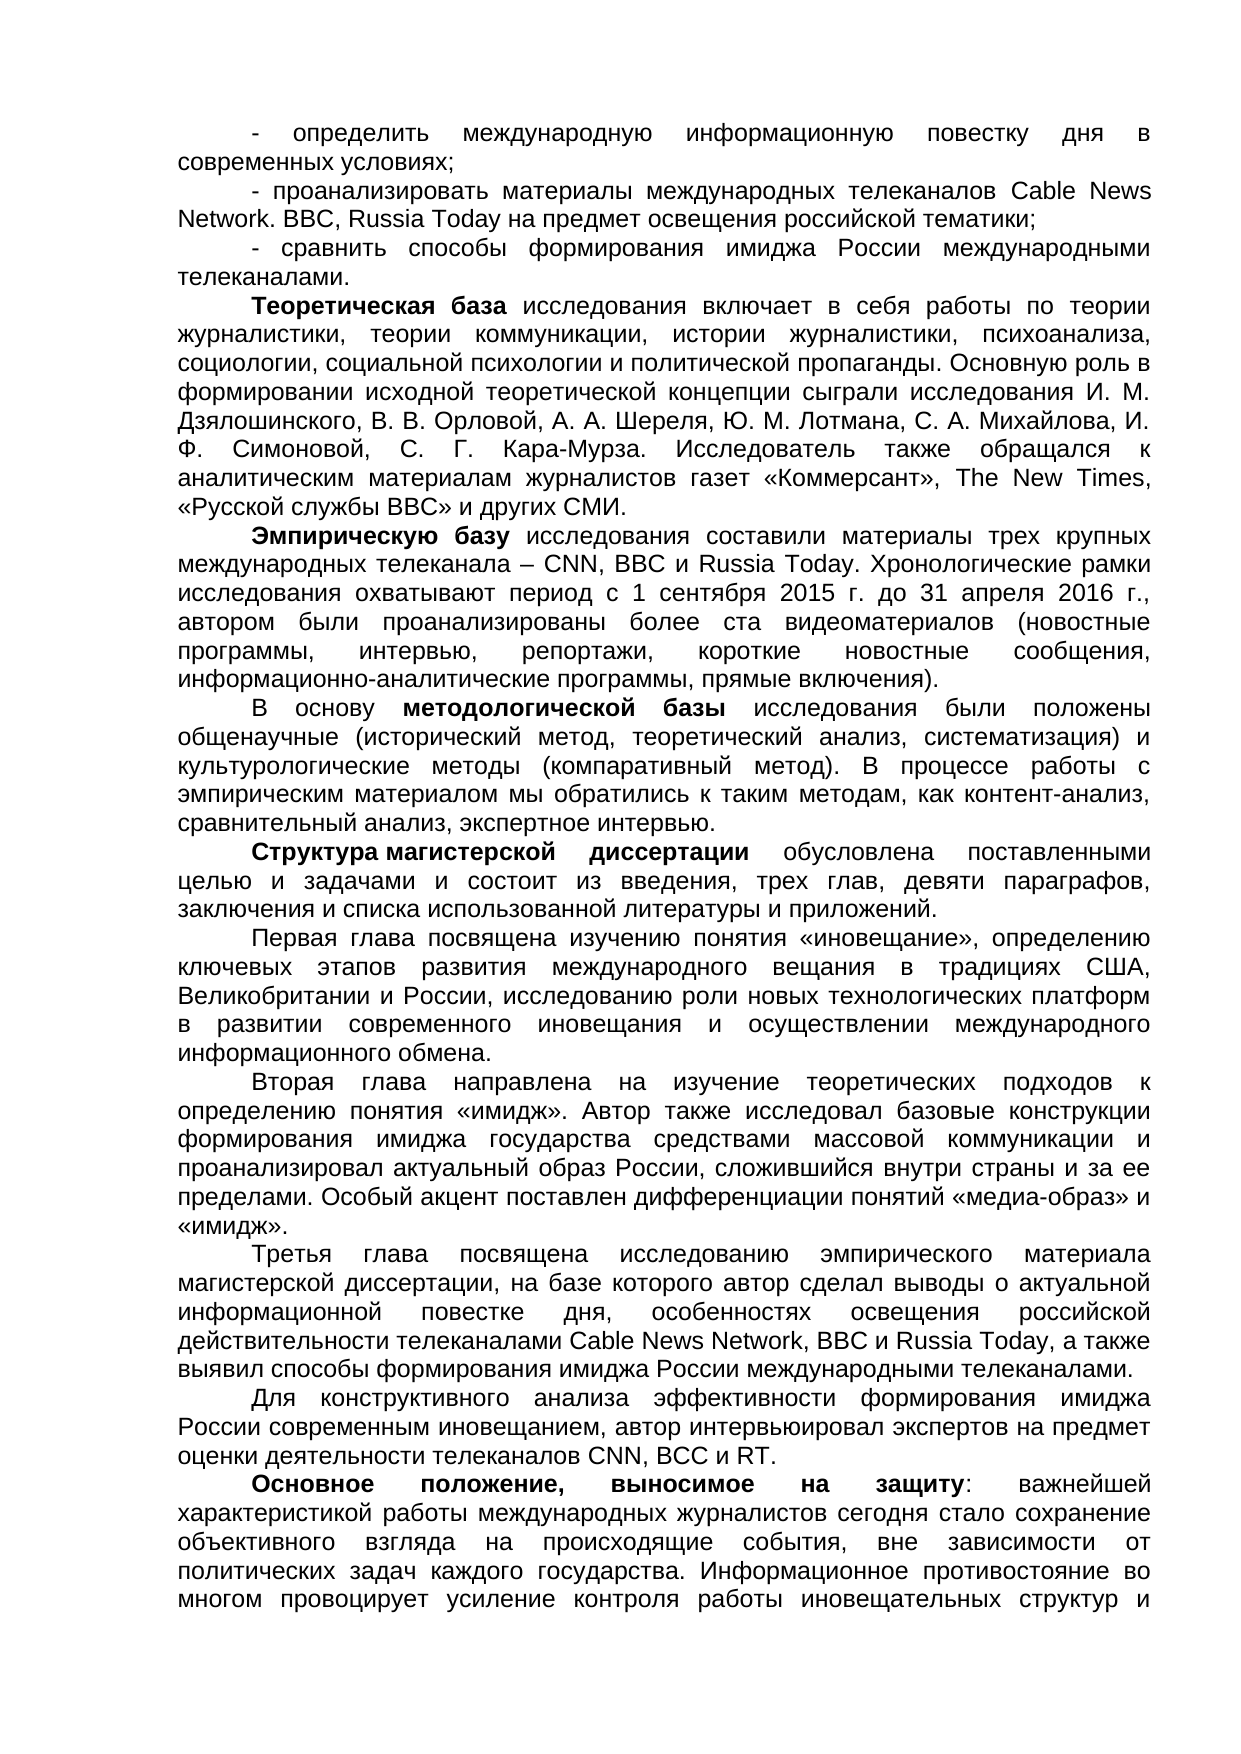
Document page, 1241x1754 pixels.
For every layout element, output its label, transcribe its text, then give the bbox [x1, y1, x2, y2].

text Первая глава посвящена изучению понятия «иновещание», определению ключевых этапов развития международного вещания в традициях США, Великобритании и России, исследованию роли новых технологических платформ в развитии современного иновещания и осуществлении международного информационного обмена. [177, 923, 1152, 1067]
text В основу методологической базы исследования были положены общенаучные (исторический метод, теоретический анализ, систематизация) и культурологические методы (компаративный метод). В процессе работы с эмпирическим материалом мы обратились к таким методам, как контент-анализ, сравнительный анализ, экспертное интервью. [177, 693, 1152, 837]
text Эмпирическую базу исследования составили материалы трех крупных международных телеканала – CNN, BBC и Russia Today. Хронологические рамки исследования охватывают период с 1 сентября 2015 г. до 31 апреля 2016 г., автором были проанализированы более ста видеоматериалов (новостные программы, интервью, репортажи, короткие новостные сообщения, информационно-аналитические программы, прямые включения). [177, 521, 1152, 693]
text Для конструктивного анализа эффективности формирования имиджа России современным иновещанием, автор интервьюировал экспертов на предмет оценки деятельности телеканалов CNN, BCC и RT. [177, 1383, 1152, 1469]
text Теоретическая база исследования включает в себя работы по теории журналистики, теории коммуникации, истории журналистики, психоанализа, социологии, социальной психологии и политической пропаганды. Основную роль в формировании исходной теоретической концепции сыграли исследования И. М. Дзялошинского, В. В. Орловой, А. А. Шереля, Ю. М. Лотмана, С. А. Михайлова, И. Ф. Симоновой, С. Г. Кара-Мурза. Исследователь также обращался к аналитическим материалам журналистов газет «Коммерсант», The New Times, «Русской службы BBC» и других СМИ. [177, 291, 1152, 521]
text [177, 1469, 1152, 1613]
text - определить международную информационную повестку дня в современных условиях; [177, 118, 1152, 176]
text Вторая глава направлена на изучение теоретических подходов к определению понятия «имидж». Автор также исследовал базовые конструкции формирования имиджа государства средствами массовой коммуникации и проанализировал актуальный образ России, сложившийся внутри страны и за ее пределами. Особый акцент поставлен дифференциации понятий «медиа-образ» и «имидж». [177, 1067, 1152, 1239]
list - сравнить способы формирования имиджа России международными телеканалами. [177, 233, 1152, 291]
list - проанализировать материалы международных телеканалов Cable News Network. BBC, Russia Today на предмет освещения российской тематики; [177, 176, 1152, 233]
text Третья глава посвящена исследованию эмпирического материала магистерской диссертации, на базе которого автор сделал выводы о актуальной информационной повестке дня, особенностях освещения российской действительности телеканалами Cable News Network, BBC и Russia Today, а также выявил способы формирования имиджа России международными телеканалами. [177, 1239, 1152, 1383]
text Структура магистерской диссертации обусловлена поставленными целью и задачами и состоит из введения, трех глав, девяти параграфов, заключения и списка использованной литературы и приложений. [177, 837, 1152, 923]
